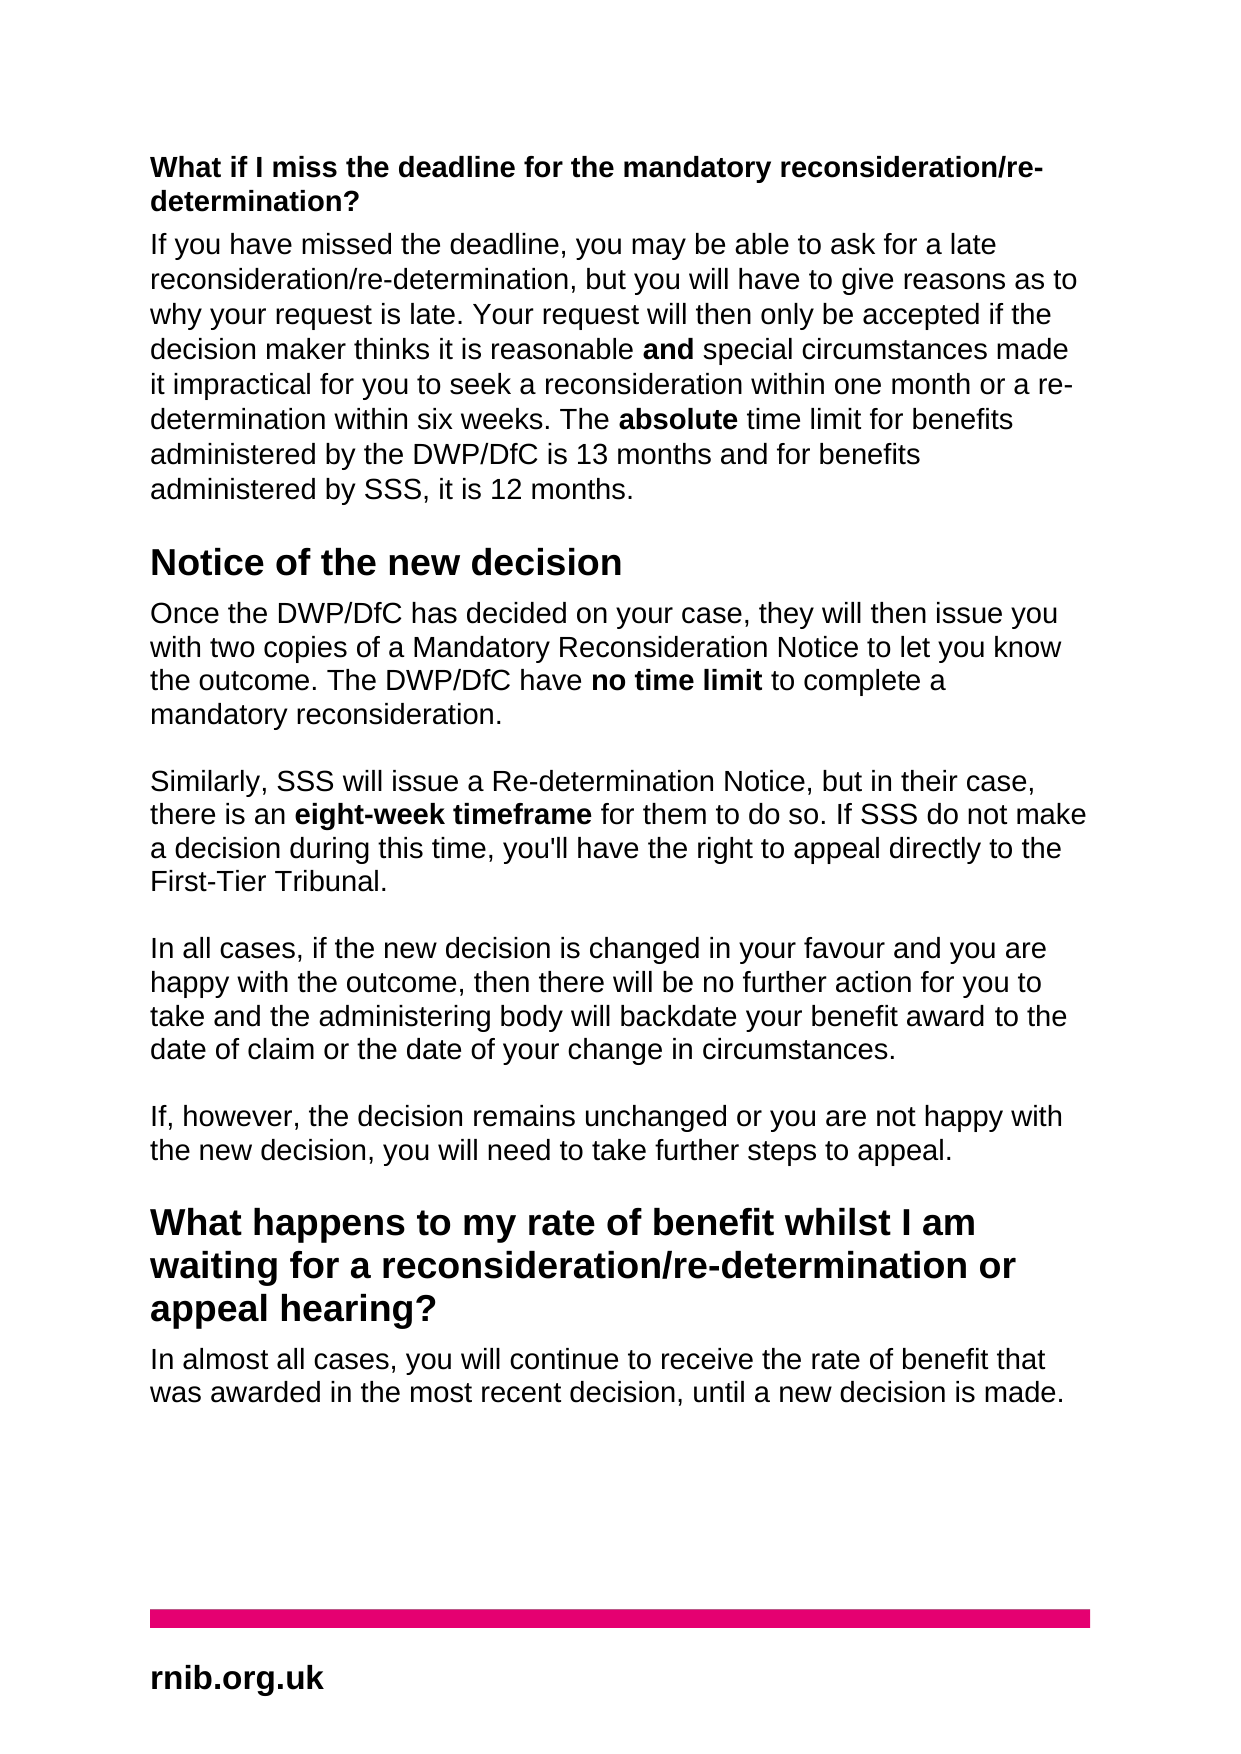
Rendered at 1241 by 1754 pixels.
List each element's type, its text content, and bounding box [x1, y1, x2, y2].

subtitle What if I miss the deadline for the mandatory reconsideration/re-determination? [150, 150, 1090, 217]
picture [150, 1608, 1091, 1628]
subtitle What happens to my rate of benefit whilst I am waiting for a reconsideration/re-determination or appeal hearing? [150, 1200, 1090, 1329]
text Similarly, SSS will issue a Re-determination Notice, but in their case, there is an eight-week timeframe for them to do so. If SSS do not make a decision during this time, you'll have the right to appeal directly to the First-Tier Tribunal. [150, 764, 1090, 898]
text If you have missed the deadline, you may be able to ask for a late reconsideration/re-determination, but you will have to give reasons as to why your request is late. Your request will then only be accepted if the decision maker thinks it is reasonable and special circumstances made it impractical for you to seek a reconsideration within one month or a re-determination within six weeks. The absolute time limit for benefits administered by the DWP/DfC is 13 months and for benefits administered by SSS, it is 12 months. [150, 225, 1090, 505]
text If, however, the decision remains unchanged or you are not happy with the new decision, you will need to take further steps to appeal. [150, 1099, 1090, 1166]
text In all cases, if the new decision is changed in your favour and you are happy with the outcome, then there will be no further action for you to take and the administering body will backdate your benefit award to the date of claim or the date of your change in circumstances. [150, 931, 1090, 1066]
text Once the DWP/DfC has decided on your case, they will then issue you with two copies of a Mandatory Reconsideration Notice to let you know the outcome. The DWP/DfC have no time limit to complete a mandatory reconsideration. [150, 596, 1090, 730]
text In almost all cases, you will continue to receive the rate of benefit that was awarded in the most recent decision, until a new decision is made. [150, 1342, 1090, 1409]
subtitle Notice of the new decision [150, 540, 1090, 583]
